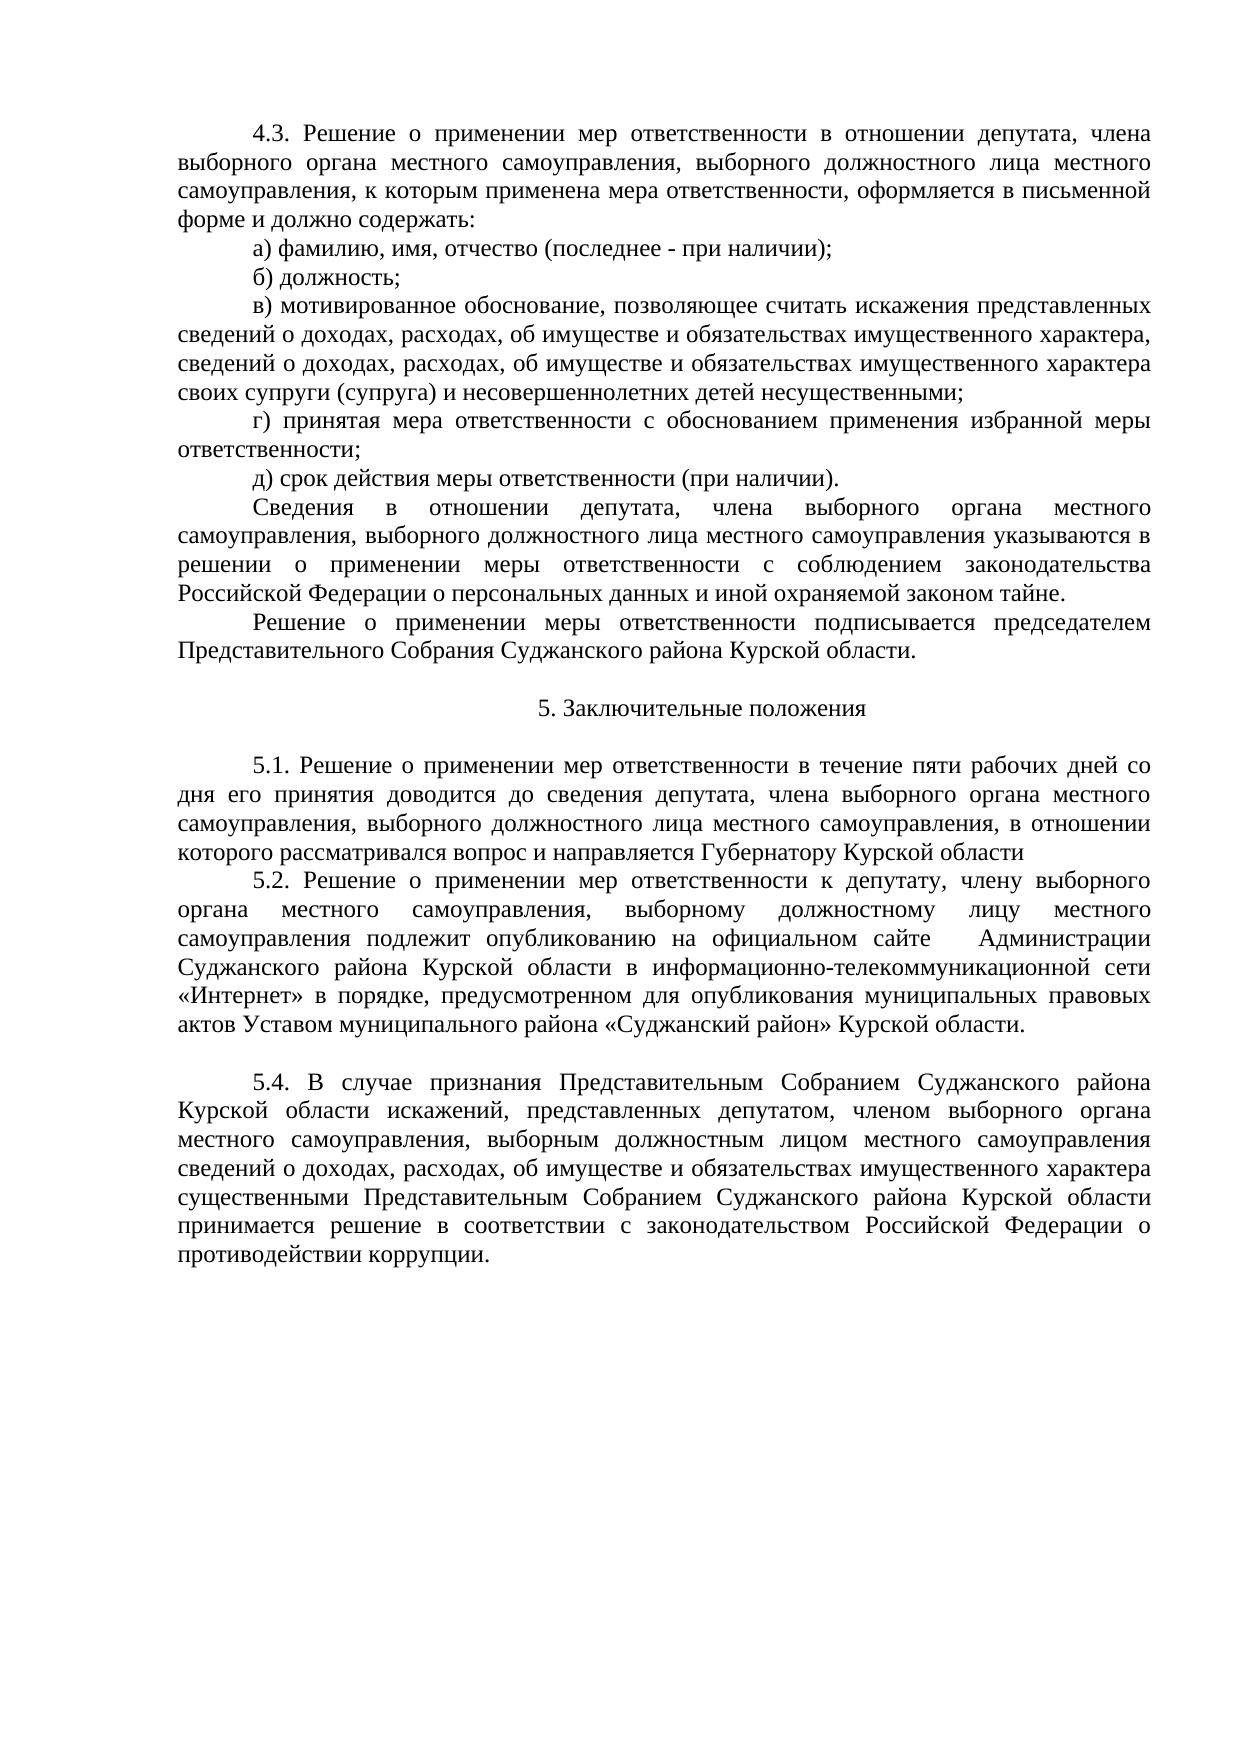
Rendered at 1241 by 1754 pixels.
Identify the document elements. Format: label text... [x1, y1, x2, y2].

text 5.4. В случае признания Представительным Собранием Суджанского района Курской области искажений, представленных депутатом, членом выборного органа местного самоуправления, выборным должностным лицом местного самоуправления сведений о доходах, расходах, об имуществе и обязательствах имущественного характера существенными Представительным Собранием Суджанского района Курской области принимается решение в соответствии с законодательством Российской Федерации о противодействии коррупции. [177, 1067, 1152, 1268]
text а) фамилию, имя, отчество (последнее - при наличии); [177, 233, 1152, 262]
text Решение о применении меры ответственности подписывается председателем Представительного Собрания Суджанского района Курской области. [177, 607, 1152, 664]
text 4.3. Решение о применении мер ответственности в отношении депутата, члена выборного органа местного самоуправления, выборного должностного лица местного самоуправления, к которым применена мера ответственности, оформляется в письменной форме и должно содержать: [177, 118, 1152, 233]
text 5.1. Решение о применении мер ответственности в течение пяти рабочих дней со дня его принятия доводится до сведения депутата, члена выборного органа местного самоуправления, выборного должностного лица местного самоуправления, в отношении которого рассматривался вопрос и направляется Губернатору Курской области [177, 751, 1152, 866]
text д) срок действия меры ответственности (при наличии). [177, 463, 1152, 492]
text 5. Заключительные положения [177, 693, 1152, 722]
text 5.2. Решение о применении мер ответственности к депутату, члену выборного органа местного самоуправления, выборному должностному лицу местного самоуправления подлежит опубликованию на официальном сайте Администрации Суджанского района Курской области в информационно-телекоммуникационной сети «Интернет» в порядке, предусмотренном для опубликования муниципальных правовых актов Уставом муниципального района «Суджанский район» Курской области. [177, 866, 1152, 1038]
text в) мотивированное обоснование, позволяющее считать искажения представленных сведений о доходах, расходах, об имуществе и обязательствах имущественного характера, сведений о доходах, расходах, об имуществе и обязательствах имущественного характера своих супруги (супруга) и несовершеннолетних детей несущественными; [177, 291, 1152, 406]
text г) принятая мера ответственности с обоснованием применения избранной меры ответственности; [177, 406, 1152, 463]
text Сведения в отношении депутата, члена выборного органа местного самоуправления, выборного должностного лица местного самоуправления указываются в решении о применении меры ответственности с соблюдением законодательства Российской Федерации о персональных данных и иной охраняемой законом тайне. [177, 492, 1152, 607]
text б) должность; [177, 262, 1152, 291]
